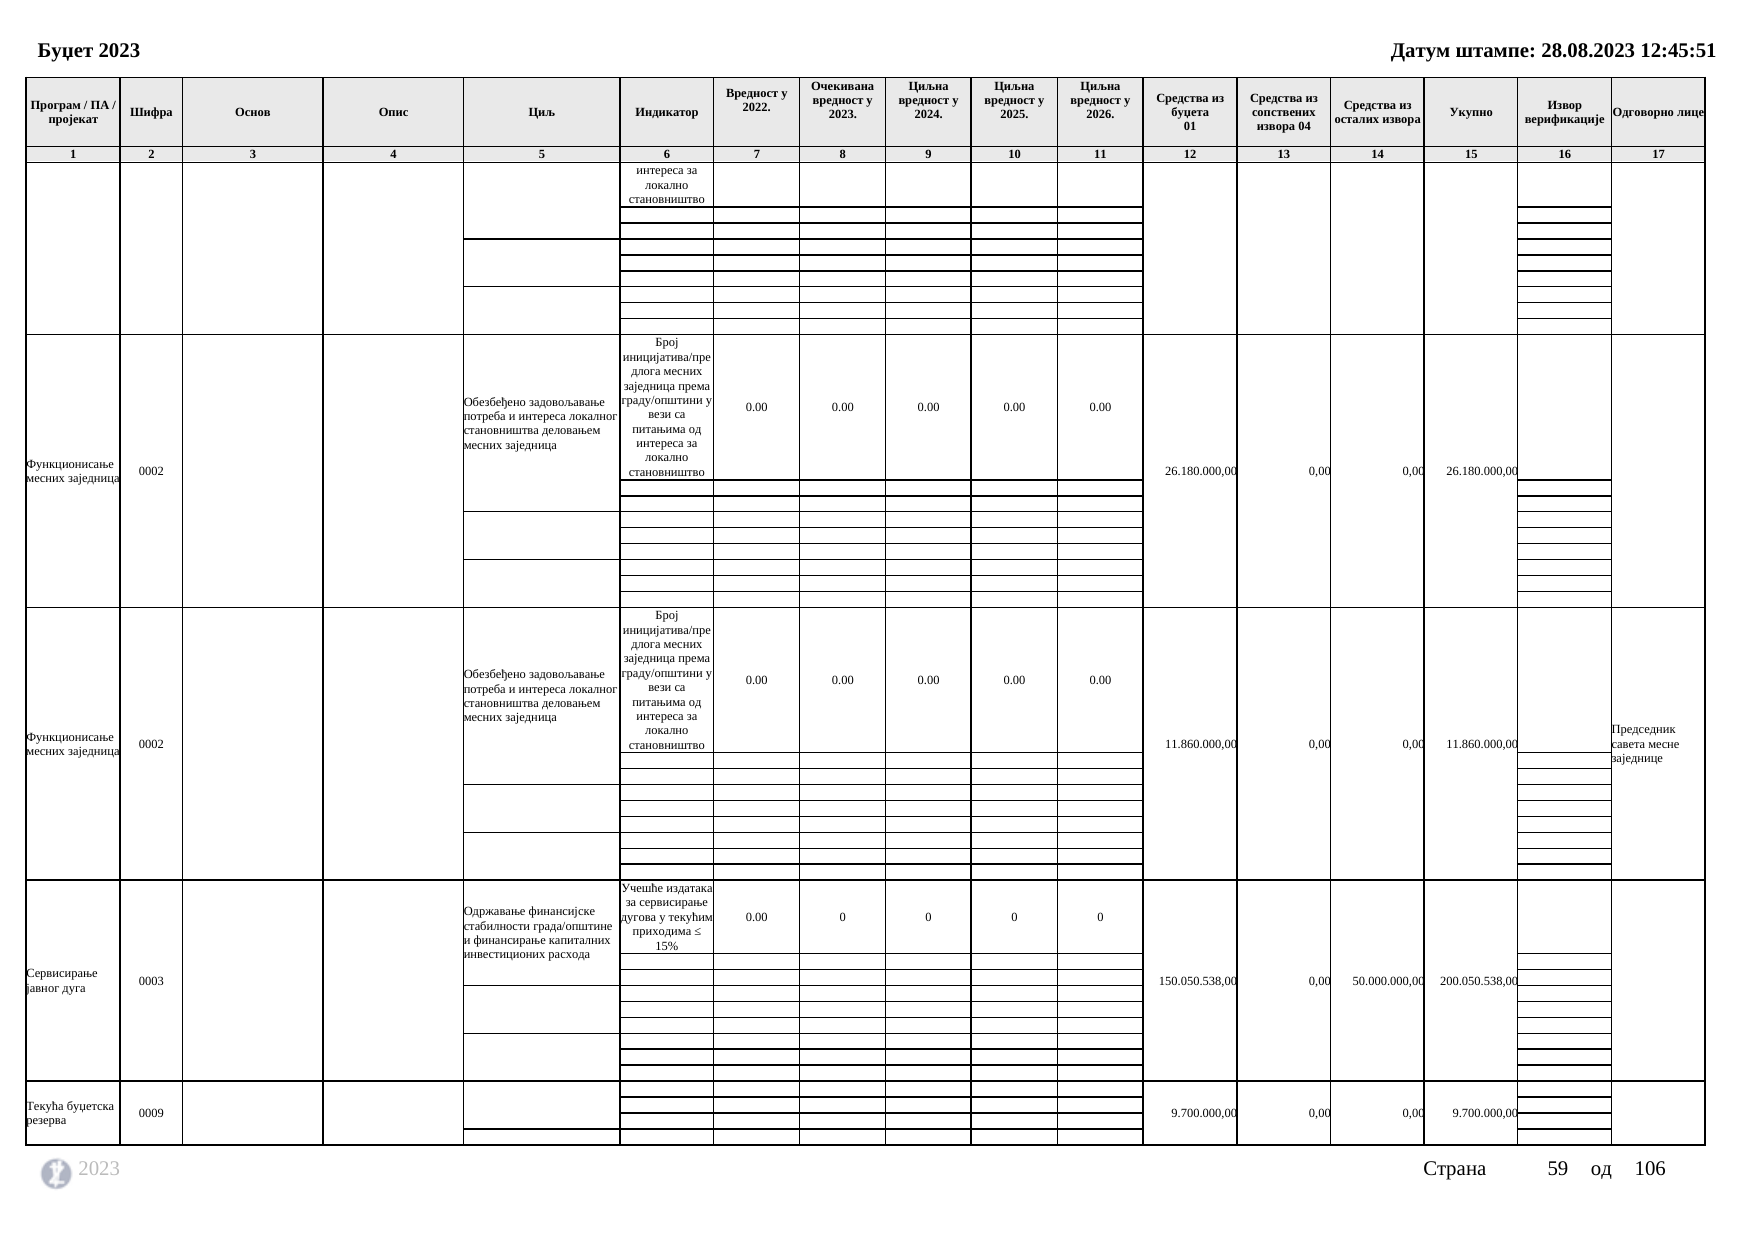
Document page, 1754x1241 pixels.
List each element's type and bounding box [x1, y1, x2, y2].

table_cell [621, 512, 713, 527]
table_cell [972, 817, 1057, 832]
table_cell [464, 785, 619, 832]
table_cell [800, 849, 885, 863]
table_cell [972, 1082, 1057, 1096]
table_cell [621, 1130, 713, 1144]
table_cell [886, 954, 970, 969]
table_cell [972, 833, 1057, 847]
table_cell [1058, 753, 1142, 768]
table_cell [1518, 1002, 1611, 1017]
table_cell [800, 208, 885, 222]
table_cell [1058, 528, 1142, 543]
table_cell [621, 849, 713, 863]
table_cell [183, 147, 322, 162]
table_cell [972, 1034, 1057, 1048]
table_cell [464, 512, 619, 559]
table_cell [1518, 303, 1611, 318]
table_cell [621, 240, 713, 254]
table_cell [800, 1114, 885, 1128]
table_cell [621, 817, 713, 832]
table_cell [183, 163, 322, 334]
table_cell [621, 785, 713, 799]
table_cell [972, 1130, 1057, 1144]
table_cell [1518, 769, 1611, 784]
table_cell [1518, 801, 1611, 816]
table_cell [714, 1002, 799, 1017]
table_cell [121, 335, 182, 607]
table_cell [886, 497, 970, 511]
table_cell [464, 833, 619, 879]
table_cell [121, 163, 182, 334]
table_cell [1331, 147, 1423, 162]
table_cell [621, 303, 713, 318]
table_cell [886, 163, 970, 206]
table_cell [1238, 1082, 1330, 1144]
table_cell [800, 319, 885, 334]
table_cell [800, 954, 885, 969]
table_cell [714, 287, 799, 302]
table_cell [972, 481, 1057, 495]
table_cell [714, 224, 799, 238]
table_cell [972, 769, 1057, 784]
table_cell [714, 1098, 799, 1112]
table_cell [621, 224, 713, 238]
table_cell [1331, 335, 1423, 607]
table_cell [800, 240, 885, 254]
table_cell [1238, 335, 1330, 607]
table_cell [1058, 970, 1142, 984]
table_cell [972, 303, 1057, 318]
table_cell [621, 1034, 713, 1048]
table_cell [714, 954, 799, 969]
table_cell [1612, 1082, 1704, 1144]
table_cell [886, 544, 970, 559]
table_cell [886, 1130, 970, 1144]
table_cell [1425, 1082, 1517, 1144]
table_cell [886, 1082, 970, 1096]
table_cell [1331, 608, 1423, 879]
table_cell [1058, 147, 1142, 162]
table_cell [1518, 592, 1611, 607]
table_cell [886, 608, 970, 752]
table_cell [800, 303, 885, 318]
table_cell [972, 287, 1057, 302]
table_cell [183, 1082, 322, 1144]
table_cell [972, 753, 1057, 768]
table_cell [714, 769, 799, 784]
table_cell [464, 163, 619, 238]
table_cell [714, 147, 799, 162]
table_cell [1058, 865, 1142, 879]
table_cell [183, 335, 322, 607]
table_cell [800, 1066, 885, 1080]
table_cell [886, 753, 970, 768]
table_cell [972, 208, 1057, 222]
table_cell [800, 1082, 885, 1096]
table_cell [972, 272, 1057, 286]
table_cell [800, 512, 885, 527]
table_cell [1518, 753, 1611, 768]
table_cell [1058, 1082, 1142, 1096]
picture [37, 1155, 76, 1194]
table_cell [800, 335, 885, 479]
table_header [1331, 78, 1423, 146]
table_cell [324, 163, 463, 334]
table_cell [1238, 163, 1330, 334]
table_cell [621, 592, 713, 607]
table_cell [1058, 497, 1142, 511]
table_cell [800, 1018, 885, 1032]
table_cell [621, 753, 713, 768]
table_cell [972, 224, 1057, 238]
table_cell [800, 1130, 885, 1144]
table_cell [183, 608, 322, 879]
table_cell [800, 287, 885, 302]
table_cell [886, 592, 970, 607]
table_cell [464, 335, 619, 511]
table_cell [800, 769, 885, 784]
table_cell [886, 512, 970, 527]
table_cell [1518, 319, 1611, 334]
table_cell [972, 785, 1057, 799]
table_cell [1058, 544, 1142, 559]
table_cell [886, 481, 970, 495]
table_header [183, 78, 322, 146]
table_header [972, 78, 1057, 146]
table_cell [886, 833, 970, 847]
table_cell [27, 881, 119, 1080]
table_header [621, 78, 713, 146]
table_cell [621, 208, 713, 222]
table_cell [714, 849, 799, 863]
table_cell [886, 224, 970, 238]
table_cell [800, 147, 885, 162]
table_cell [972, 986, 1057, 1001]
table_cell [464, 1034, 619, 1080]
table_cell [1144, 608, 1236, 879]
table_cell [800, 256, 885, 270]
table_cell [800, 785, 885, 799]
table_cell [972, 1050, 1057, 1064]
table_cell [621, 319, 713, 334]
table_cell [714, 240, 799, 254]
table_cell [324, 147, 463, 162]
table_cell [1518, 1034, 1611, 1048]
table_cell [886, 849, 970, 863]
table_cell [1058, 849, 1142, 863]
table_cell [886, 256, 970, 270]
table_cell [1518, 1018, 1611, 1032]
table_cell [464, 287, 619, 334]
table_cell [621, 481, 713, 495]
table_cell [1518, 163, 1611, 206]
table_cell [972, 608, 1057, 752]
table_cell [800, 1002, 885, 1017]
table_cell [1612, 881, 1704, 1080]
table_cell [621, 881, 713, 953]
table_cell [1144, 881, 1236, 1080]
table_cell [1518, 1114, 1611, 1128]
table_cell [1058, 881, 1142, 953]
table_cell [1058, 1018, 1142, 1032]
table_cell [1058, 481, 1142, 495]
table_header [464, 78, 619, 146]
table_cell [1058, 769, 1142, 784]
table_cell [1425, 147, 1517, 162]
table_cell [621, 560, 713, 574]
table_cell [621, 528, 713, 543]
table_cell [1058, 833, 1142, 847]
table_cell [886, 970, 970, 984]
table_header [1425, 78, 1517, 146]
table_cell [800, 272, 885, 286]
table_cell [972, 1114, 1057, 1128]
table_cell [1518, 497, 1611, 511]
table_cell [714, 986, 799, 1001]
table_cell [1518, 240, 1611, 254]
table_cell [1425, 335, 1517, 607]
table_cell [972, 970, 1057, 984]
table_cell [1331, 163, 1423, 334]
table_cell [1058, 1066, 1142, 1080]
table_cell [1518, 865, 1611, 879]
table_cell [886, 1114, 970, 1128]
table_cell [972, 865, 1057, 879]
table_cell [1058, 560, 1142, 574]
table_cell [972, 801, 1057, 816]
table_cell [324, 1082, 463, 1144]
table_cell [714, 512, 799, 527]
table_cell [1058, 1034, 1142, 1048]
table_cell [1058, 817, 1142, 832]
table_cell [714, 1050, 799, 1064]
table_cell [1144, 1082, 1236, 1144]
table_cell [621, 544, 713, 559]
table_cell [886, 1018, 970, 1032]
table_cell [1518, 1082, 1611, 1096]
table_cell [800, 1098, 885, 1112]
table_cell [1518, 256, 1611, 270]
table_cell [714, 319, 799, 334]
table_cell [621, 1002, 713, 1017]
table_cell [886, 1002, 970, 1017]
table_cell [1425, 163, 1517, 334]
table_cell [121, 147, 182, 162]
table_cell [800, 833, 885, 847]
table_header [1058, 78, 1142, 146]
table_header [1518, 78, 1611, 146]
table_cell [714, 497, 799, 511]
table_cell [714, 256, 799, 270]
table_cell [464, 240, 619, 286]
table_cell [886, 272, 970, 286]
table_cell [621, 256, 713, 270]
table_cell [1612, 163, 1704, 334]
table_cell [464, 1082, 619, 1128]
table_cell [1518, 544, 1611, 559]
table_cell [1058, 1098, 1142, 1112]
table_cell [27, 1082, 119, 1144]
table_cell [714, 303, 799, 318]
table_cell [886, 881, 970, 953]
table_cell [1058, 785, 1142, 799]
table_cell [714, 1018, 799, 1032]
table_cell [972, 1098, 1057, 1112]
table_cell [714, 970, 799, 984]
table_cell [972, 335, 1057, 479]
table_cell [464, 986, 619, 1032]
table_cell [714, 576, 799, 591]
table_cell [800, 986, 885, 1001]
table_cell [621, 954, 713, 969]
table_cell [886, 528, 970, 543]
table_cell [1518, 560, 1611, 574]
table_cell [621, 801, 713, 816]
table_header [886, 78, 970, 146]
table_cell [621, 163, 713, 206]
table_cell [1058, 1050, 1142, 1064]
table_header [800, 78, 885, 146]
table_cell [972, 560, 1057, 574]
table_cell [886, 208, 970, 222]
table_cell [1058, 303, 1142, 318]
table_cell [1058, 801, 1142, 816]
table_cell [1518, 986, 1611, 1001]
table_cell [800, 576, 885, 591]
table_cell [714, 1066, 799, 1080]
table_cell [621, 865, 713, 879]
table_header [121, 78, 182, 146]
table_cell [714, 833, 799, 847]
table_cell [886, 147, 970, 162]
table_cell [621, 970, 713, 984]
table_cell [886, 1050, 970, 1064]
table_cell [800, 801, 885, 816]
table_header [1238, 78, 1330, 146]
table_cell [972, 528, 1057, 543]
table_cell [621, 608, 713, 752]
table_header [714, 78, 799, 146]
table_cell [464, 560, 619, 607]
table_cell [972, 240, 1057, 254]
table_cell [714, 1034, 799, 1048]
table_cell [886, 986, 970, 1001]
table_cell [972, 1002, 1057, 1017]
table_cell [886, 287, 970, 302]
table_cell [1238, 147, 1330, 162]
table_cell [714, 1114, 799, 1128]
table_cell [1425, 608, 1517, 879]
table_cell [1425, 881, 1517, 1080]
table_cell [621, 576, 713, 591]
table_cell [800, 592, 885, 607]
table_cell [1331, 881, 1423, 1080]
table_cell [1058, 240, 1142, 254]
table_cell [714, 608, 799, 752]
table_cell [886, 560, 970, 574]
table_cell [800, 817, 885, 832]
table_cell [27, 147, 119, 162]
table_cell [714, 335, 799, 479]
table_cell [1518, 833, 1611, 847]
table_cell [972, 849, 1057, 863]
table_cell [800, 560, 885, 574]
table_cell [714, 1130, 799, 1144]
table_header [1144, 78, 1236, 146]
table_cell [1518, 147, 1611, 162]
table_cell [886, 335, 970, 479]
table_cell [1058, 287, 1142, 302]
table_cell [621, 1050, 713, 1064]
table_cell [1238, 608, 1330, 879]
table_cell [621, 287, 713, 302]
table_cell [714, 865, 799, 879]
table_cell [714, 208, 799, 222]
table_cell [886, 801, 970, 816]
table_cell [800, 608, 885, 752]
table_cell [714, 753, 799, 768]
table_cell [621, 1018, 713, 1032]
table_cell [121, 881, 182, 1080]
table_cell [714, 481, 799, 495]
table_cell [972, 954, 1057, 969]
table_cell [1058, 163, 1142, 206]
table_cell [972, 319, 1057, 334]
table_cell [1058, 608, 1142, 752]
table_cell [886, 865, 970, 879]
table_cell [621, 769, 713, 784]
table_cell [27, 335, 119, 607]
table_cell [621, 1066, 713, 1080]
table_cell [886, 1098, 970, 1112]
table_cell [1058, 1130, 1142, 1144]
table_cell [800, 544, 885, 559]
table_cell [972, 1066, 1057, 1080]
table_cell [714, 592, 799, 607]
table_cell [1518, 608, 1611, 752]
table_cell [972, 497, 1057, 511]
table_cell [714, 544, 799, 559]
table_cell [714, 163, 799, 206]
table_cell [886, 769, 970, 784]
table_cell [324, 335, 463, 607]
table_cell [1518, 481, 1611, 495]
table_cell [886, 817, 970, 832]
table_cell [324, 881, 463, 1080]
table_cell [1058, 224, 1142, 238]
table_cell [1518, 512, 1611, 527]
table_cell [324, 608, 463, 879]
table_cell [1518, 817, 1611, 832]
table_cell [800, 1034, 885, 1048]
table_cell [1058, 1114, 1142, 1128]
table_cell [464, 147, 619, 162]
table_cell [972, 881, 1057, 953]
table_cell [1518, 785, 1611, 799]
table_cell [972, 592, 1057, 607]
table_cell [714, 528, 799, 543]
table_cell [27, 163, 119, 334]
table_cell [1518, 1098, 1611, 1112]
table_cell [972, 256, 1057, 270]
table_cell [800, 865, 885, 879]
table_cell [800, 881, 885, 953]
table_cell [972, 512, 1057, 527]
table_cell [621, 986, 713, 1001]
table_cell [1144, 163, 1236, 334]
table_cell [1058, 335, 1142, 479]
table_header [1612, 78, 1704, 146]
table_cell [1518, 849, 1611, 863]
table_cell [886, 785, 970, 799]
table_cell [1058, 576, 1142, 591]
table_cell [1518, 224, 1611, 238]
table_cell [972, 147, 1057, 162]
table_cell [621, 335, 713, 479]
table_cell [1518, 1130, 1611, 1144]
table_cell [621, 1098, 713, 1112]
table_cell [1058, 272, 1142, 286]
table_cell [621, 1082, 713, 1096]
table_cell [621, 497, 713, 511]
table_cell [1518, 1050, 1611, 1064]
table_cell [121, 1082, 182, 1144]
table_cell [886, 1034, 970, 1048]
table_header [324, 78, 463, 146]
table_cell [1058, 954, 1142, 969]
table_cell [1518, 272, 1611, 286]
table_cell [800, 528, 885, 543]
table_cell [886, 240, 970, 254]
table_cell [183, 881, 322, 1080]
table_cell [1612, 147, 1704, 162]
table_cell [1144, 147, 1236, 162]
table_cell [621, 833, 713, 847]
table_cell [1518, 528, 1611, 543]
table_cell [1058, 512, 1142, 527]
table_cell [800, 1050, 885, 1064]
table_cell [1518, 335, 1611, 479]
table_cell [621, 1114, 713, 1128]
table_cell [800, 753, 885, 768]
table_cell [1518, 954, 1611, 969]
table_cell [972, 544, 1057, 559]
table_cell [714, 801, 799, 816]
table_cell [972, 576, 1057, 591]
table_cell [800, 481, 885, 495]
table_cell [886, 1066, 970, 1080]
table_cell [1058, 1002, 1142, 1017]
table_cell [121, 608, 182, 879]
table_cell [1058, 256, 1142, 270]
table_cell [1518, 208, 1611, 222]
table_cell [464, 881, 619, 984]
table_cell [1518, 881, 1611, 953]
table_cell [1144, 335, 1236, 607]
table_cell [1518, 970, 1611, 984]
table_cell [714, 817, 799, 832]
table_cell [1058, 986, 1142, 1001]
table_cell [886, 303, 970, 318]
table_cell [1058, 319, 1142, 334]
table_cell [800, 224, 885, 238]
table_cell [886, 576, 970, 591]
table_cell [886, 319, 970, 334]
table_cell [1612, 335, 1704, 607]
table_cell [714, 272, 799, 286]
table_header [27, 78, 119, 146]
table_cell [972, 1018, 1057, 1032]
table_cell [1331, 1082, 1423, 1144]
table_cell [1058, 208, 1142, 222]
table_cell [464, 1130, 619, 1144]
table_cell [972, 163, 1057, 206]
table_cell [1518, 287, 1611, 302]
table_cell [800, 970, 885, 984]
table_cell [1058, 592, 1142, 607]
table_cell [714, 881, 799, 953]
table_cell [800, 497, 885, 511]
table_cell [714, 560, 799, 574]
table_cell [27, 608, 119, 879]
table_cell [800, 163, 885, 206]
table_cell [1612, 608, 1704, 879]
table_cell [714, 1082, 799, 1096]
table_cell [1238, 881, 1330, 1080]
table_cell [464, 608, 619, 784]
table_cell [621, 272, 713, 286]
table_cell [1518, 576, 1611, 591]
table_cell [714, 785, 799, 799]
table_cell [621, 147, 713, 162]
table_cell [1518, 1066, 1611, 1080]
